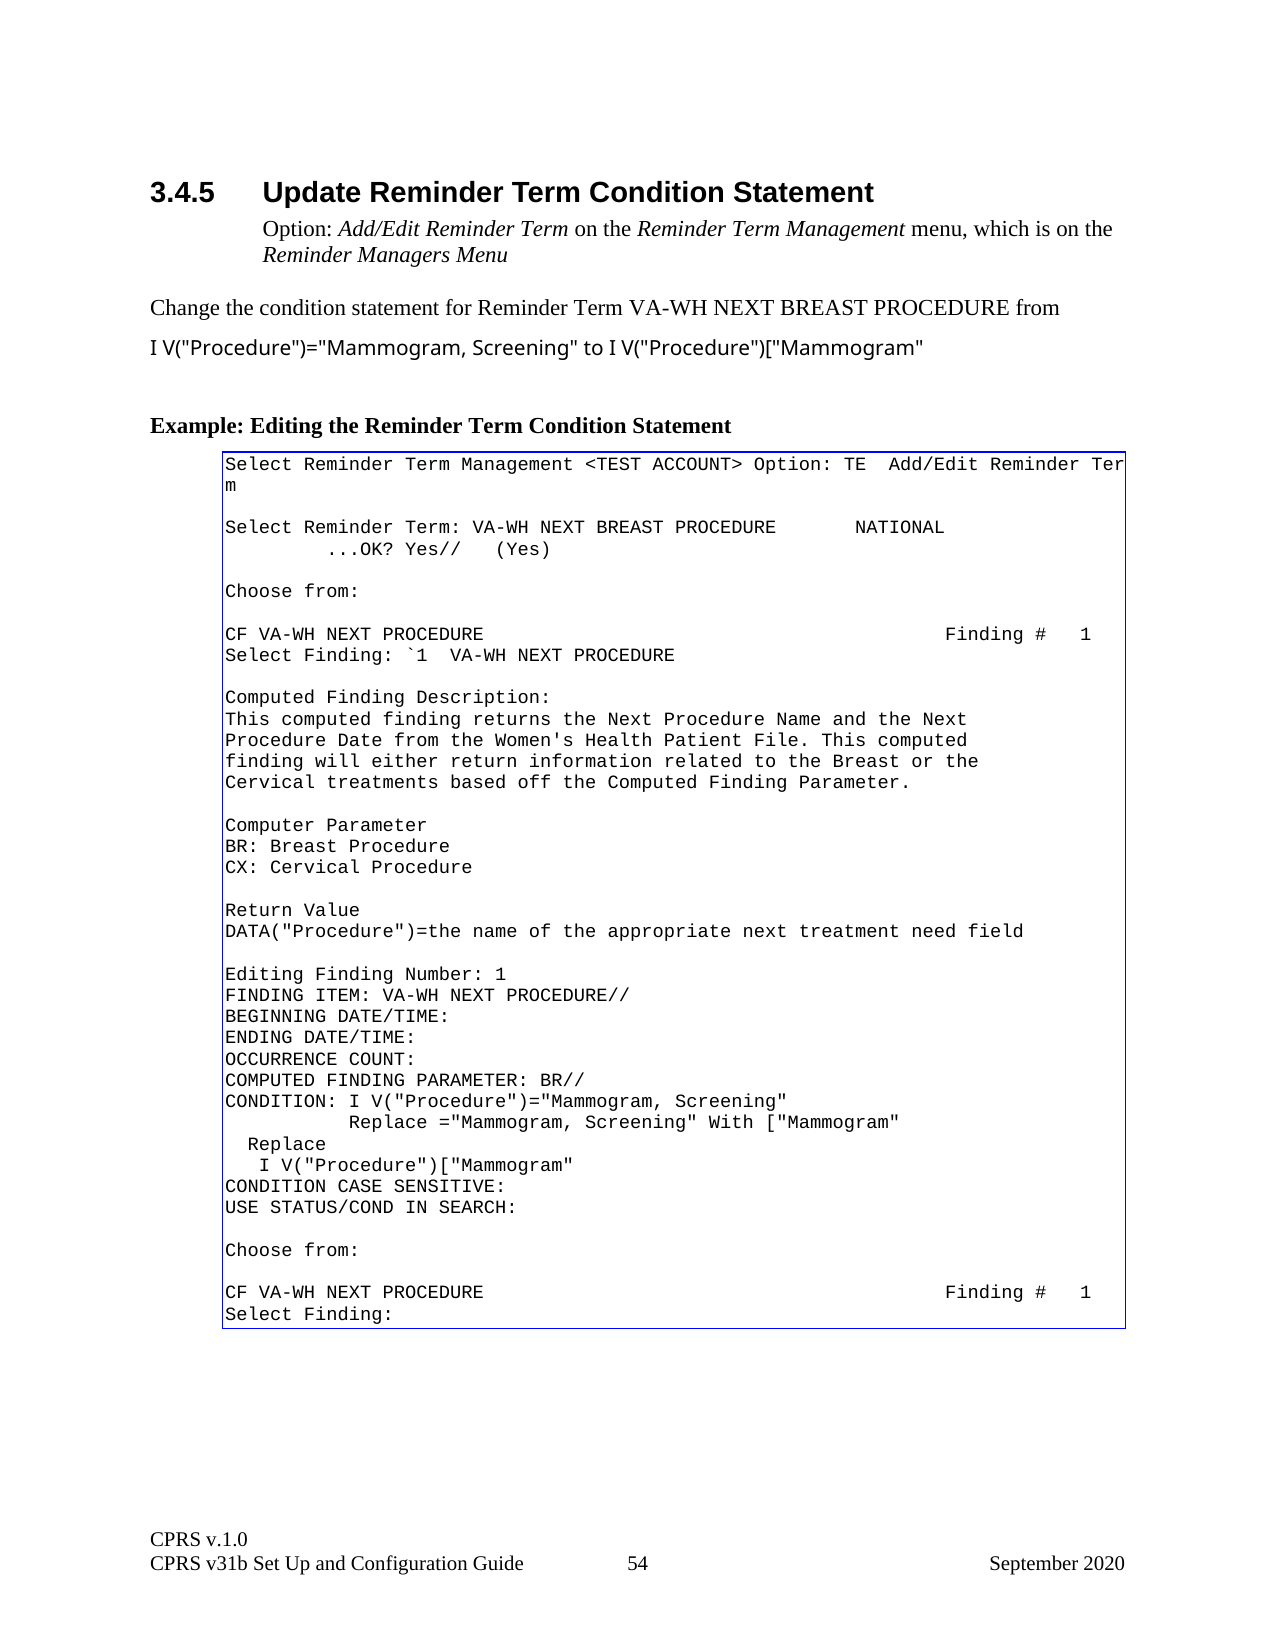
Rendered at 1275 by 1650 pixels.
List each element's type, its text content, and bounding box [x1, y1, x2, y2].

text Select Reminder Term Management <TEST ACCOUNT> Option: TE Add/Edit Reminder Ter [223, 453, 1125, 473]
text BEGINNING DATE/TIME: [223, 1004, 1125, 1025]
text Example: Editing the Reminder Term Condition Statement [150, 412, 1125, 439]
text Return Value [223, 898, 1125, 919]
text CF VA-WH NEXT PROCEDURE Finding # 1 [223, 621, 1125, 643]
text Choose from: [223, 1238, 1125, 1262]
text Cervical treatments based off the Computed Finding Parameter. [223, 770, 1125, 794]
text ...OK? Yes// (Yes) [223, 536, 1125, 561]
text I V("Procedure")="Mammogram, Screening" to I V("Procedure")["Mammogram" [150, 333, 1125, 361]
text Procedure Date from the Women's Health Patient File. This computed [223, 728, 1125, 749]
text BR: Breast Procedure [223, 834, 1125, 855]
list Option: Add/Edit Reminder Term on the Reminder Term Management menu, which is on the Reminder Managers Menu [262, 215, 1125, 267]
text Select Finding: `1 VA-WH NEXT PROCEDURE [223, 643, 1125, 667]
text ENDING DATE/TIME: [223, 1025, 1125, 1046]
text OCCURRENCE COUNT: [223, 1046, 1125, 1068]
text DATA("Procedure")=the name of the appropriate next treatment need field [223, 919, 1125, 943]
text Choose from: [223, 579, 1125, 603]
text Select Reminder Term: VA-WH NEXT BREAST PROCEDURE NATIONAL [223, 515, 1125, 536]
text Replace [223, 1131, 1125, 1153]
text Computed Finding Description: [223, 685, 1125, 706]
text FINDING ITEM: VA-WH NEXT PROCEDURE// [223, 983, 1125, 1004]
text COMPUTED FINDING PARAMETER: BR// [223, 1068, 1125, 1089]
text Change the condition statement for Reminder Term VA-WH NEXT BREAST PROCEDURE from [150, 294, 1125, 320]
text CX: Cervical Procedure [223, 855, 1125, 879]
text Computer Parameter [223, 813, 1125, 834]
text Replace ="Mammogram, Screening" With ["Mammogram" [223, 1110, 1125, 1131]
text CONDITION: I V("Procedure")="Mammogram, Screening" [223, 1089, 1125, 1110]
text USE STATUS/COND IN SEARCH: [223, 1195, 1125, 1219]
text Select Finding: [223, 1301, 1125, 1328]
text I V("Procedure")["Mammogram" [223, 1153, 1125, 1174]
text finding will either return information related to the Breast or the [223, 749, 1125, 770]
text m [223, 473, 1125, 497]
text CF VA-WH NEXT PROCEDURE Finding # 1 [223, 1280, 1125, 1301]
text CONDITION CASE SENSITIVE: [223, 1174, 1125, 1195]
subtitle Update Reminder Term Condition Statement [150, 175, 1125, 208]
text This computed finding returns the Next Procedure Name and the Next [223, 706, 1125, 728]
text Editing Finding Number: 1 [223, 961, 1125, 983]
